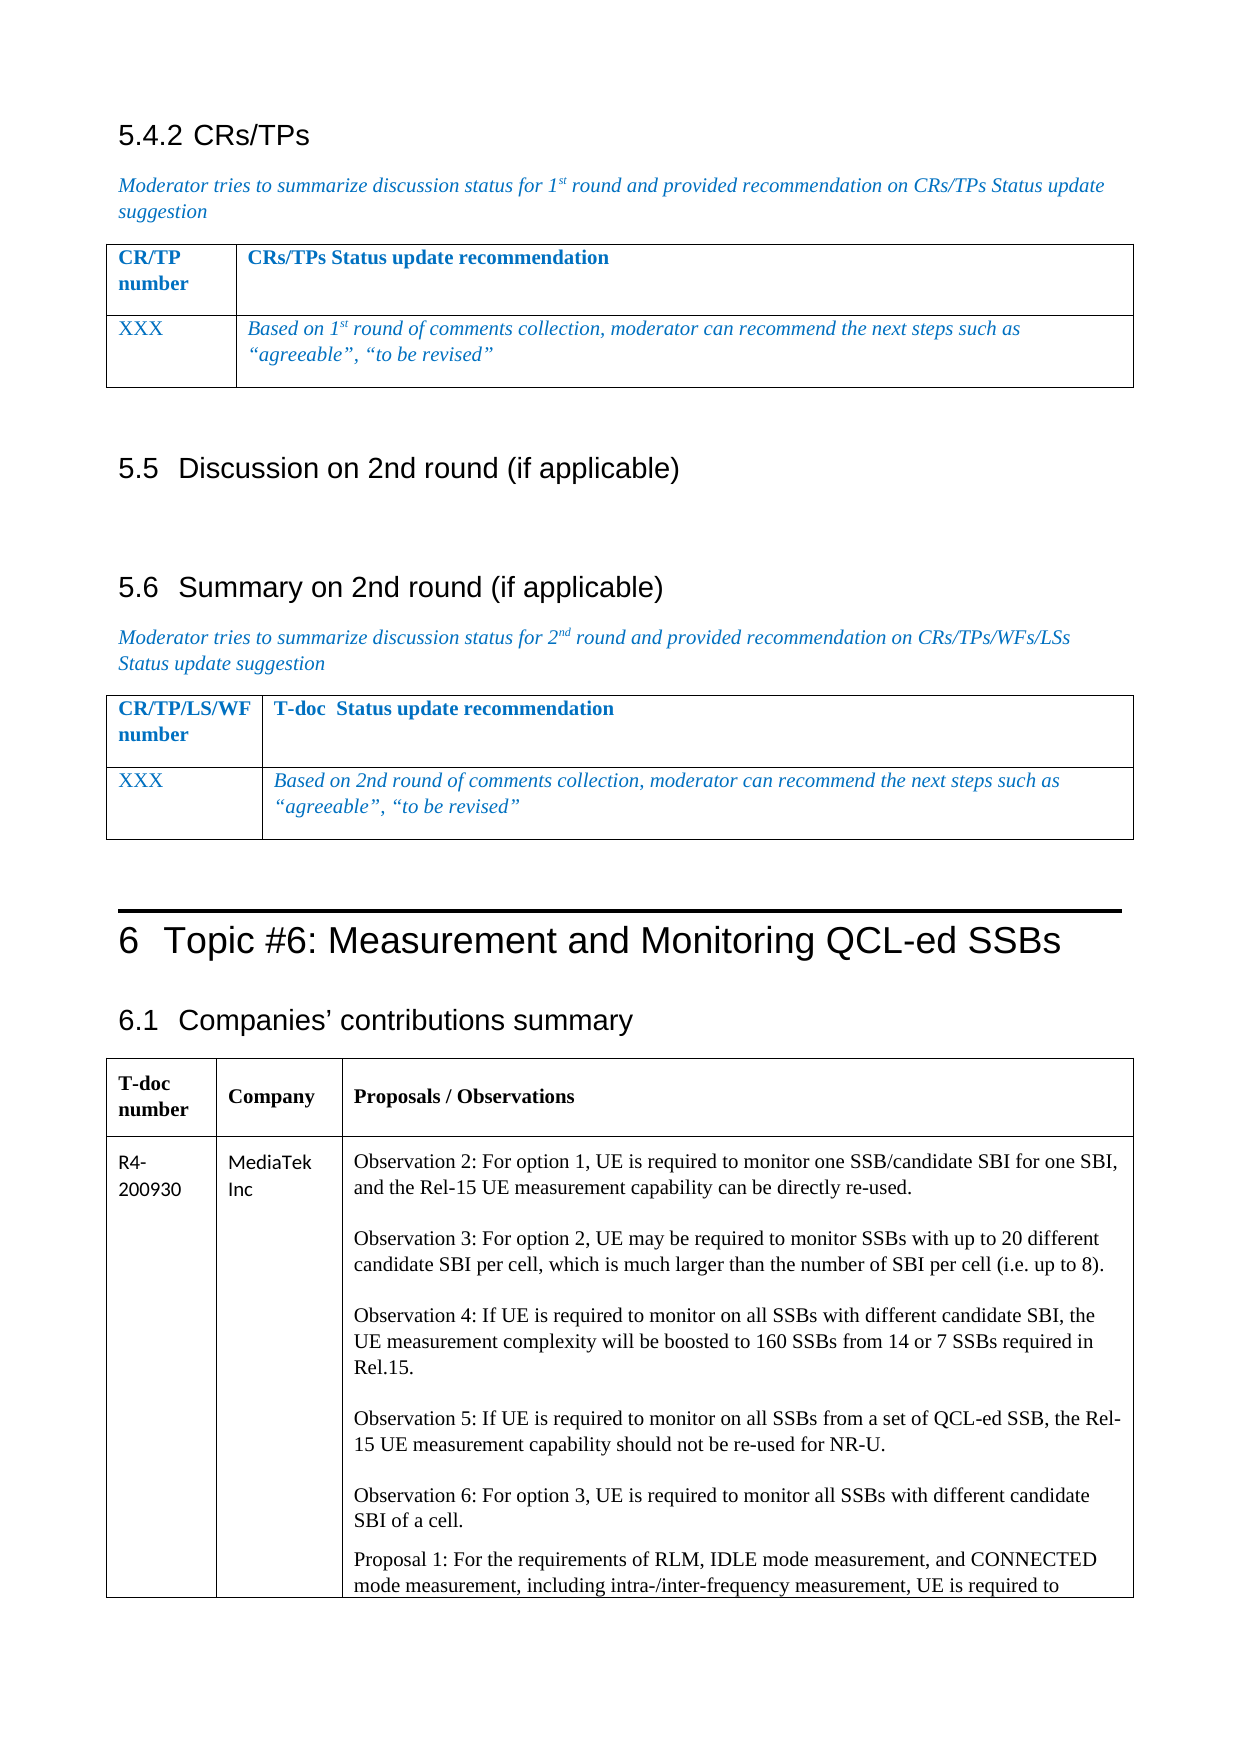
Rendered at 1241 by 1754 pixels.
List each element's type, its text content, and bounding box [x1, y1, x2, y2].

table_header Proposals / Observations [343, 1059, 1133, 1136]
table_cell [343, 1137, 1133, 1597]
table_header Company [217, 1059, 342, 1136]
table_cell R4-200930 [107, 1137, 216, 1597]
table_cell Based on 2nd round of comments collection, moderator can recommend the next steps such as “agreeable”, “to be revised” [263, 768, 1133, 838]
table_cell MediaTek Inc [217, 1137, 342, 1597]
table_header CR/TP number [107, 245, 236, 315]
table_cell Based on 1st round of comments collection, moderator can recommend the next steps such as “agreeable”, “to be revised” [237, 316, 1133, 387]
subtitle Discussion on 2nd round (if applicable) [118, 451, 1122, 485]
subtitle Companies’ contributions summary [118, 1003, 1122, 1036]
text Moderator tries to summarize discussion status for 1st round and provided recommendation on CRs/TPs Status update suggestion [118, 173, 1122, 223]
text Moderator tries to summarize discussion status for 2nd round and provided recommendation on CRs/TPs/WFs/LSs Status update suggestion [118, 624, 1122, 674]
table_header CR/TP/LS/WF number [107, 696, 262, 767]
table_header T-doc number [107, 1059, 216, 1136]
table_header CRs/TPs Status update recommendation [237, 245, 1133, 315]
subtitle Topic #6: Measurement and Monitoring QCL-ed SSBs [118, 913, 1122, 962]
subtitle CRs/TPs [118, 118, 1122, 152]
table_header T-doc Status update recommendation [263, 696, 1133, 767]
table_cell XXX [107, 316, 236, 387]
table_cell XXX [107, 768, 262, 838]
subtitle Summary on 2nd round (if applicable) [118, 570, 1122, 603]
